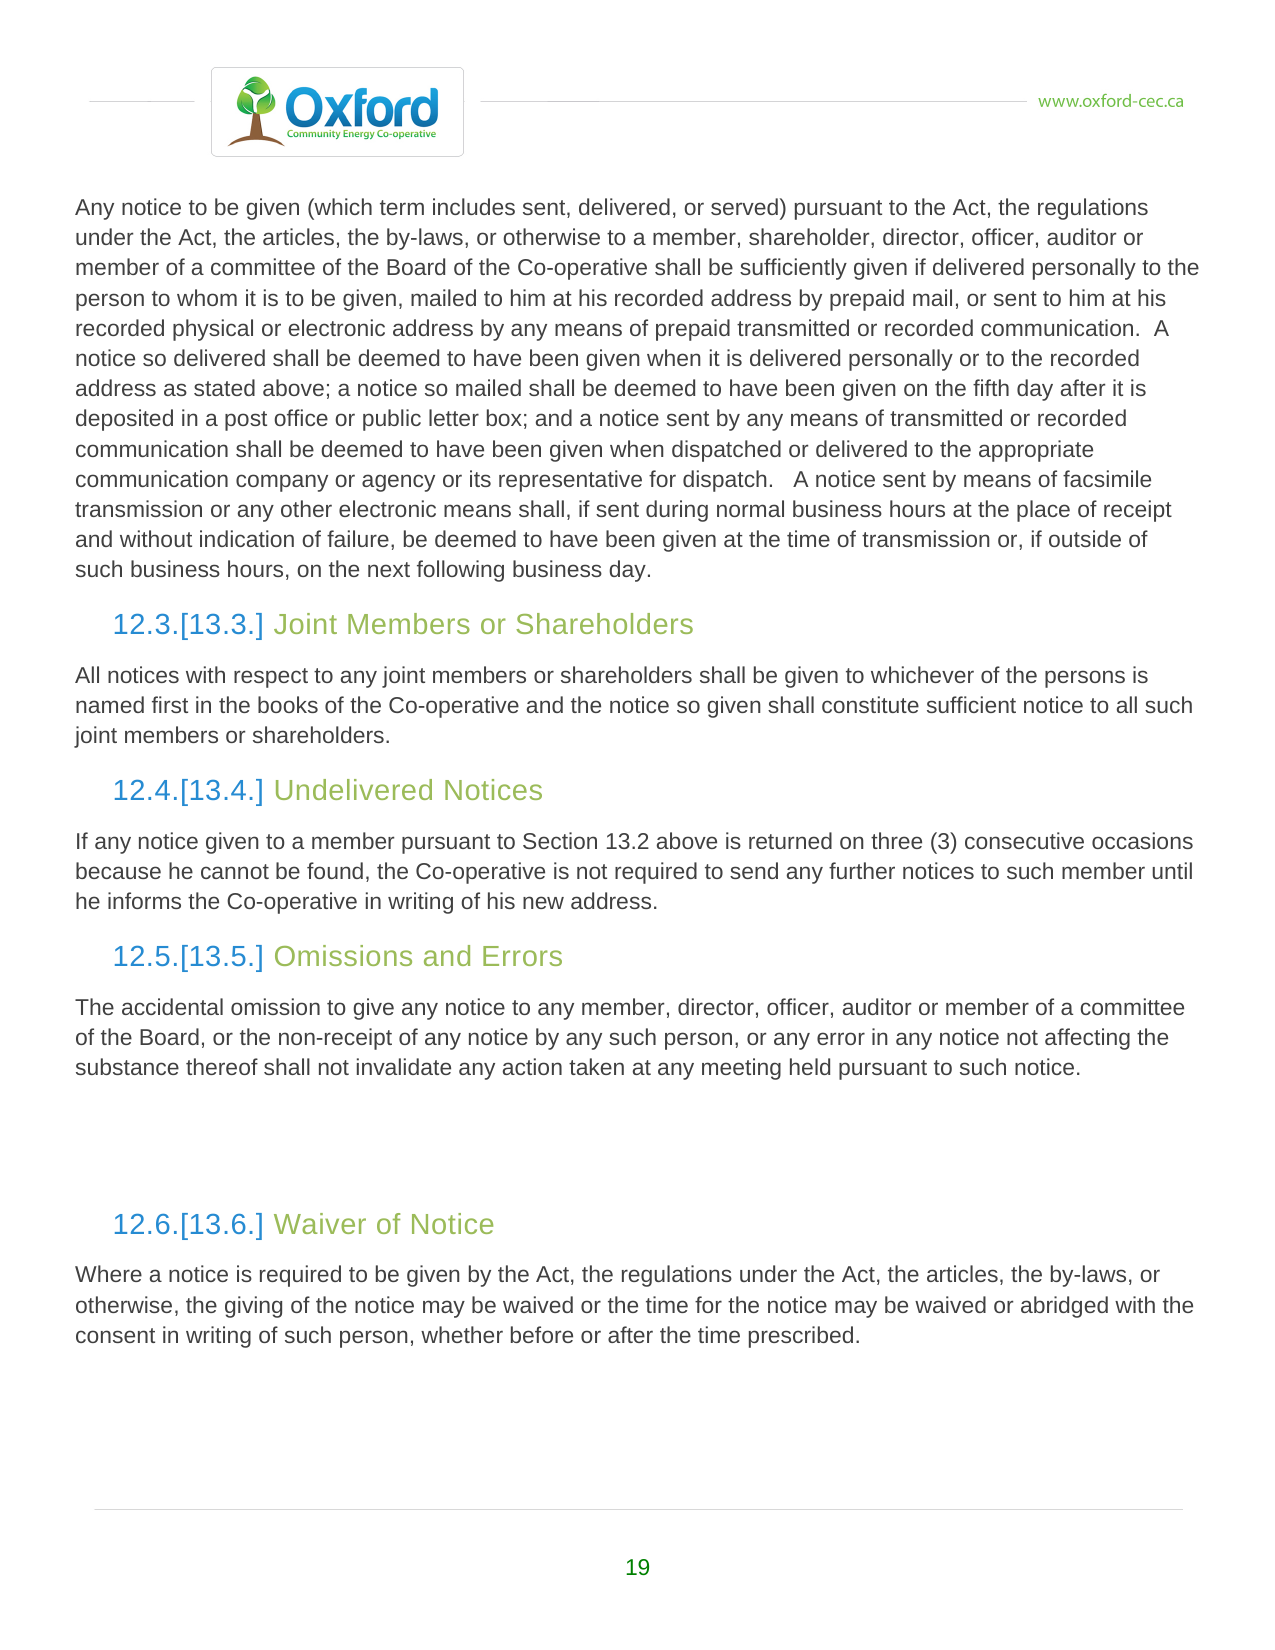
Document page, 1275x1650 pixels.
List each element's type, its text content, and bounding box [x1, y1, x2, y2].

title Waiver of Notice [112, 1207, 1200, 1241]
text The accidental omission to give any notice to any member, director, officer, auditor or member of a committee of the Board, or the non-receipt of any notice by any such person, or any error in any notice not affecting the substance thereof shall not invalidate any action taken at any meeting held pursuant to such notice. [75, 993, 1200, 1080]
picture [75, 66, 1191, 170]
title Joint Members or Shareholders [112, 607, 1200, 641]
title Omissions and Errors [112, 939, 1200, 973]
text Any notice to be given (which term includes sent, delivered, or served) pursuant to the Act, the regulations under the Act, the articles, the by-laws, or otherwise to a member, shareholder, director, officer, auditor or member of a committee of the Board of the Co-operative shall be sufficiently given if delivered personally to the person to whom it is to be given, mailed to him at his recorded address by prepaid mail, or sent to him at his recorded physical or electronic address by any means of prepaid transmitted or recorded communication. A notice so delivered shall be deemed to have been given when it is delivered personally or to the recorded address as stated above; a notice so mailed shall be deemed to have been given on the fifth day after it is deposited in a post office or public letter box; and a notice sent by any means of transmitted or recorded communication shall be deemed to have been given when dispatched or delivered to the appropriate communication company or agency or its representative for dispatch. A notice sent by means of facsimile transmission or any other electronic means shall, if sent during normal business hours at the place of receipt and without indication of failure, be deemed to have been given at the time of transmission or, if outside of such business hours, on the next following business day. [75, 194, 1200, 583]
text If any notice given to a member pursuant to Section 13.2 above is returned on three (3) consecutive occasions because he cannot be found, the Co-operative is not required to send any further notices to such member until he informs the Co-operative in writing of his new address. [75, 828, 1200, 914]
title Undelivered Notices [112, 773, 1200, 807]
text All notices with respect to any joint members or shareholders shall be given to whichever of the persons is named first in the books of the Co-operative and the notice so given shall constitute sufficient notice to all such joint members or shareholders. [75, 662, 1200, 748]
text Where a notice is required to be given by the Act, the regulations under the Act, the articles, the by-laws, or otherwise, the giving of the notice may be waived or the time for the notice may be waived or abridged with the consent in writing of such person, whether before or after the time prescribed. [75, 1261, 1200, 1348]
picture [91, 1502, 1184, 1519]
